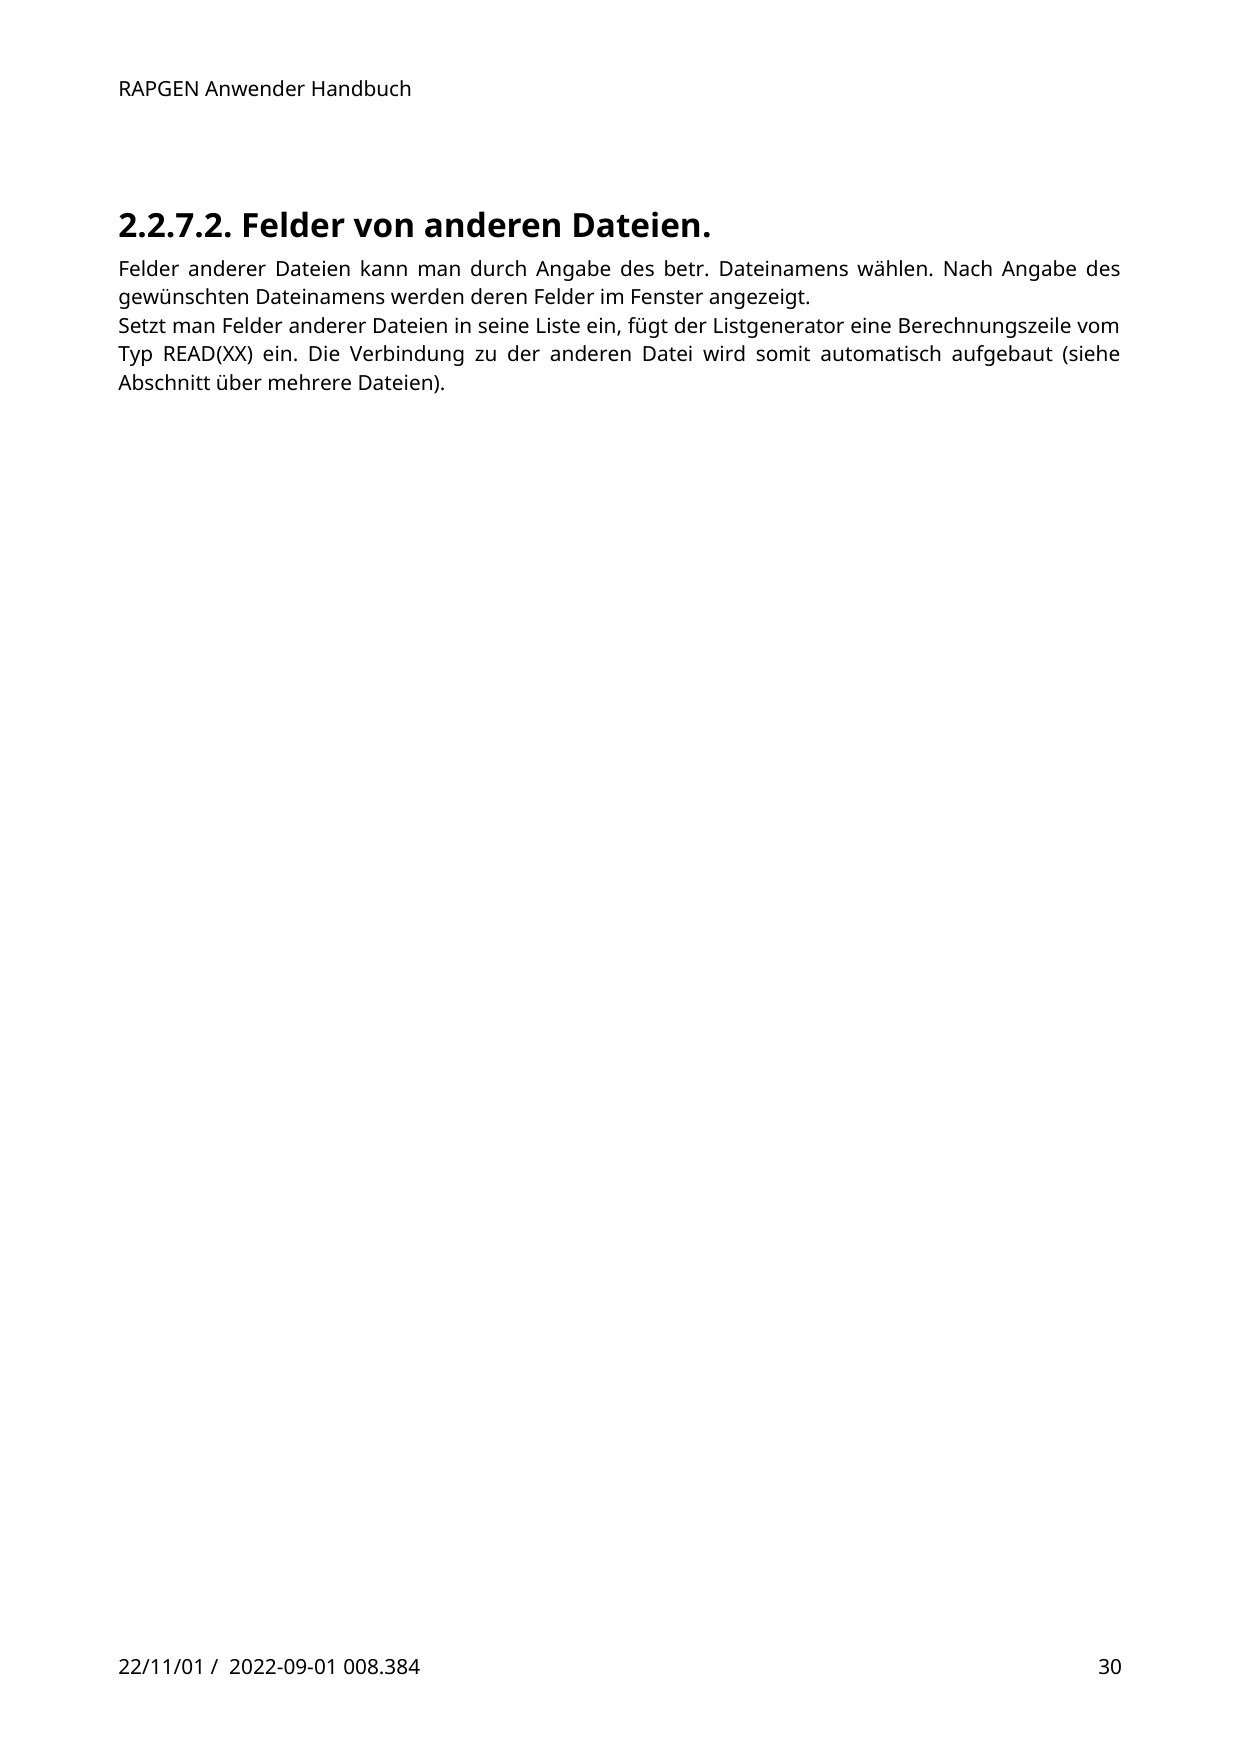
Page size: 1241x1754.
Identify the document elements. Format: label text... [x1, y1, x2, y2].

text Setzt man Felder anderer Dateien in seine Liste ein, fügt der Listgenerator eine Berechnungszeile vom Typ READ(XX) ein. Die Verbindung zu der anderen Datei wird somit automatisch aufgebaut (siehe Abschnitt über mehrere Dateien). [118, 311, 1122, 396]
subtitle 2.2.7.2. Felder von anderen Dateien. [118, 202, 1122, 248]
text Felder anderer Dateien kann man durch Angabe des betr. Dateinamens wählen. Nach Angabe des gewünschten Dateinamens werden deren Felder im Fenster angezeigt. [118, 254, 1122, 311]
